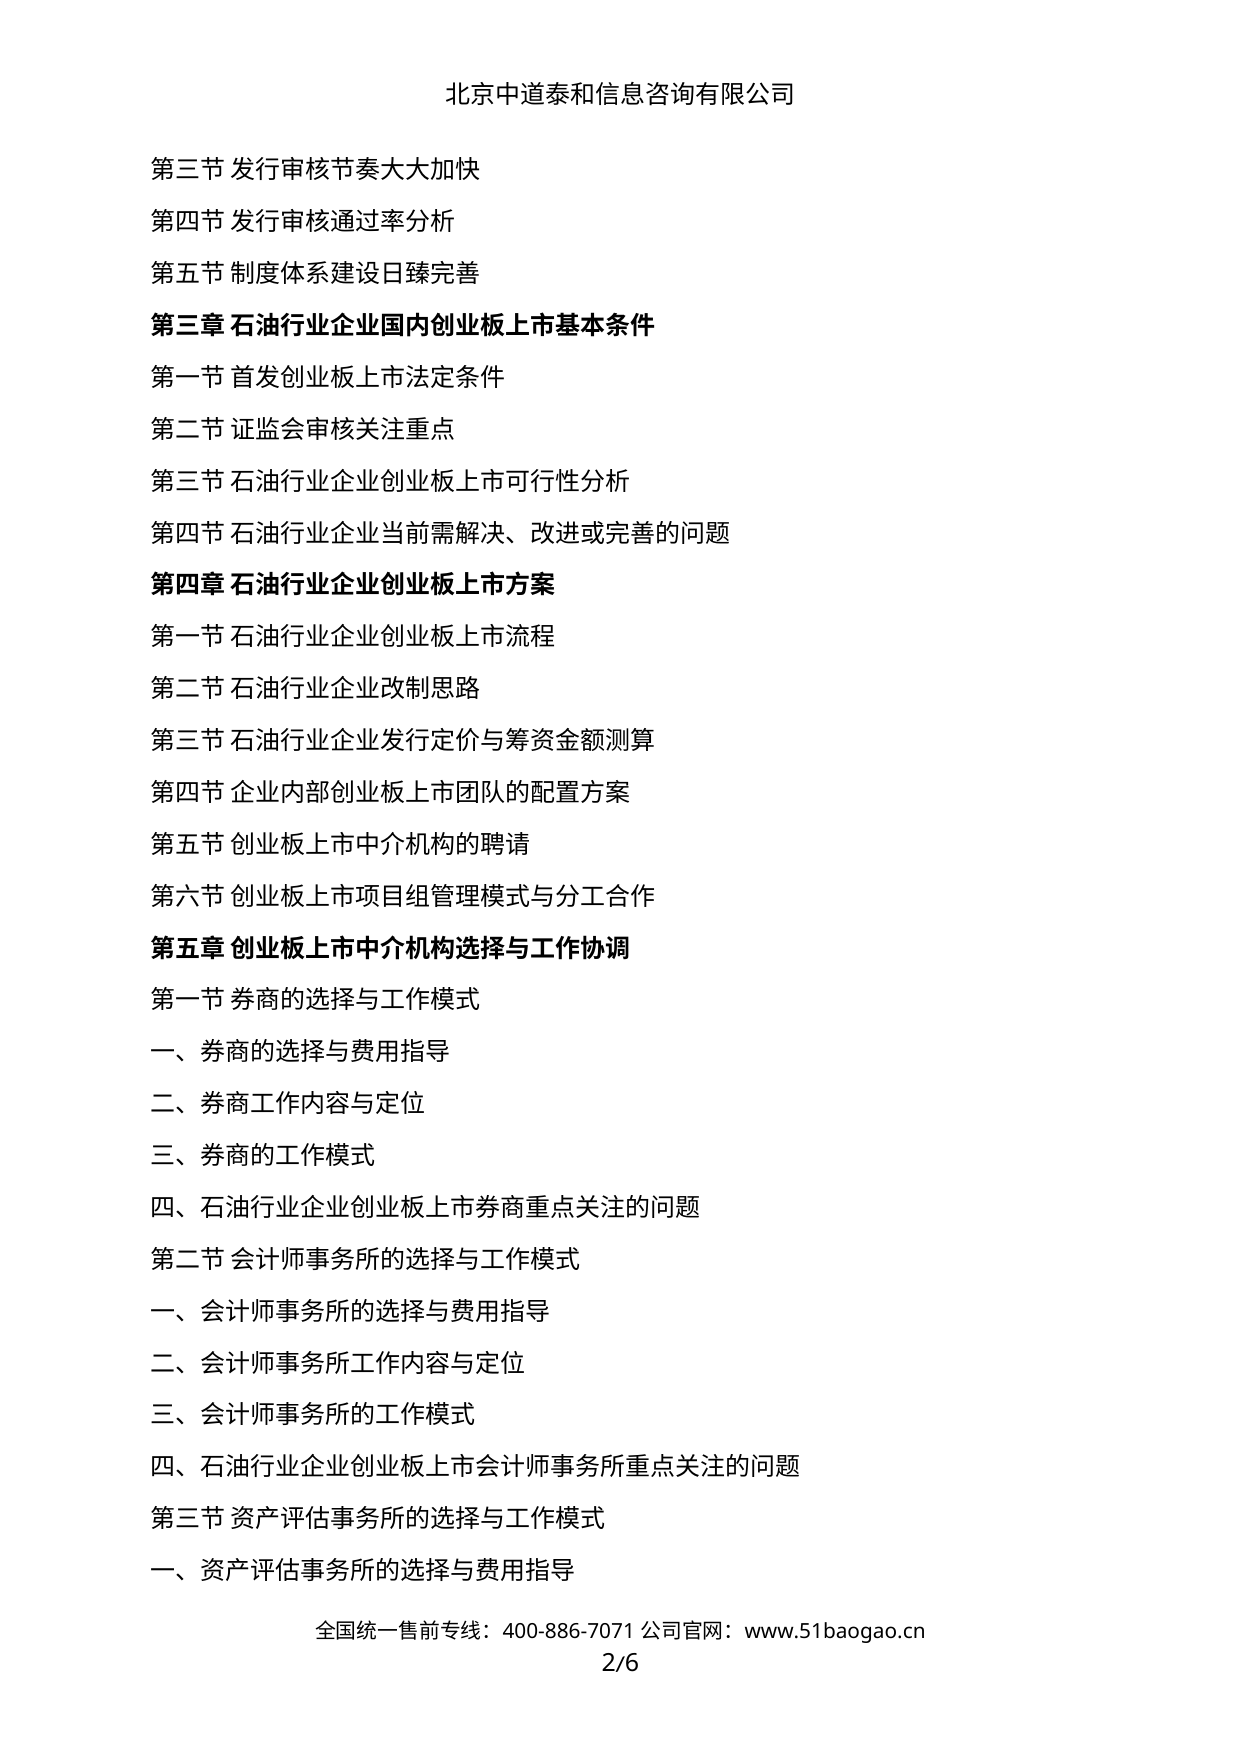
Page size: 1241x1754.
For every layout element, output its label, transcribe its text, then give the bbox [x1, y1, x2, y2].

text 第四节 石油行业企业当前需解决、改进或完善的问题 [150, 513, 1090, 549]
text 第一节 券商的选择与工作模式 [150, 980, 1090, 1016]
text 第三节 石油行业企业创业板上市可行性分析 [150, 461, 1090, 497]
text 三、会计师事务所的工作模式 [150, 1395, 1090, 1431]
text 第五节 制度体系建设日臻完善 [150, 254, 1090, 290]
text 第五节 创业板上市中介机构的聘请 [150, 824, 1090, 861]
text 一、会计师事务所的选择与费用指导 [150, 1291, 1090, 1327]
text 第二节 石油行业企业改制思路 [150, 669, 1090, 705]
text 第六节 创业板上市项目组管理模式与分工合作 [150, 876, 1090, 912]
text 第五章 创业板上市中介机构选择与工作协调 [150, 928, 1090, 964]
text 第一节 石油行业企业创业板上市流程 [150, 617, 1090, 653]
text 一、资产评估事务所的选择与费用指导 [150, 1551, 1090, 1587]
text 三、券商的工作模式 [150, 1136, 1090, 1172]
text 第二节 会计师事务所的选择与工作模式 [150, 1239, 1090, 1276]
text 四、石油行业企业创业板上市会计师事务所重点关注的问题 [150, 1447, 1090, 1483]
text 二、会计师事务所工作内容与定位 [150, 1343, 1090, 1379]
text 一、券商的选择与费用指导 [150, 1032, 1090, 1068]
text 第二节 证监会审核关注重点 [150, 409, 1090, 446]
text 二、券商工作内容与定位 [150, 1084, 1090, 1120]
text 第三章 石油行业企业国内创业板上市基本条件 [150, 306, 1090, 342]
text 第四节 企业内部创业板上市团队的配置方案 [150, 772, 1090, 809]
text 第三节 资产评估事务所的选择与工作模式 [150, 1499, 1090, 1535]
text 第一节 首发创业板上市法定条件 [150, 357, 1090, 394]
text 第三节 石油行业企业发行定价与筹资金额测算 [150, 721, 1090, 757]
text 第四章 石油行业企业创业板上市方案 [150, 565, 1090, 601]
text 四、石油行业企业创业板上市券商重点关注的问题 [150, 1187, 1090, 1224]
text 第四节 发行审核通过率分析 [150, 202, 1090, 238]
text 第三节 发行审核节奏大大加快 [150, 150, 1090, 186]
